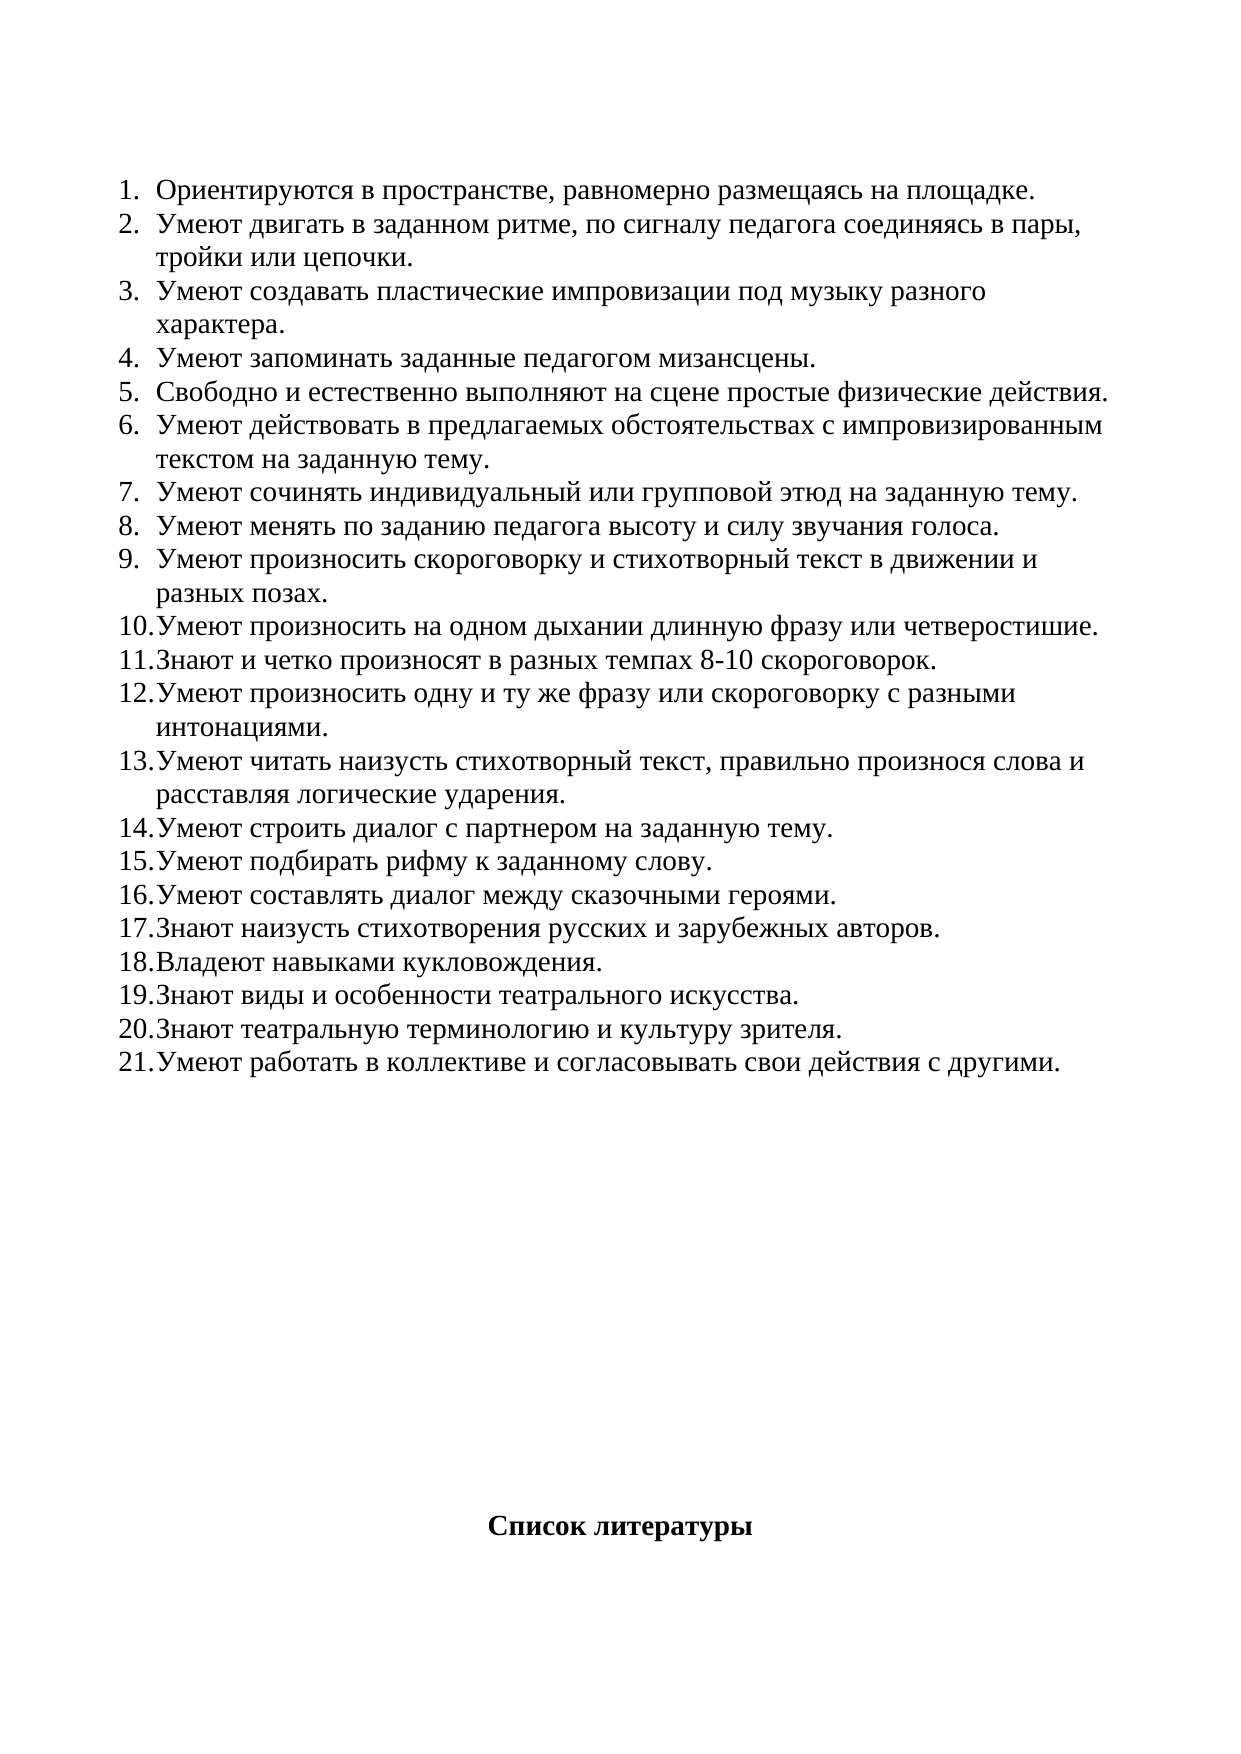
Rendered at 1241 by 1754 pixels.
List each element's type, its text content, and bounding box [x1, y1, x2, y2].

list Умеют произносить скороговорку и стихотворный текст в движении и разных позах. [118, 541, 1122, 608]
list Умеют двигать в заданном ритме, по сигналу педагога соединяясь в пары, тройки или цепочки. [118, 206, 1122, 273]
list Знают театральную терминологию и культуру зрителя. [118, 1011, 1122, 1044]
list Умеют создавать пластические импровизации под музыку разного характера. [118, 273, 1122, 340]
list Знают и четко произносят в разных темпах 8-10 скороговорок. [118, 642, 1122, 676]
list Свободно и естественно выполняют на сцене простые физические действия. [118, 374, 1122, 407]
list Умеют запоминать заданные педагогом мизансцены. [118, 340, 1122, 374]
list Умеют строить диалог с партнером на заданную тему. [118, 810, 1122, 843]
list Знают виды и особенности театрального искусства. [118, 977, 1122, 1011]
list Умеют менять по заданию педагога высоту и силу звучания голоса. [118, 508, 1122, 541]
list Умеют работать в коллективе и согласовывать свои действия с другими. [118, 1044, 1122, 1078]
list Умеют действовать в предлагаемых обстоятельствах с импровизированным текстом на заданную тему. [118, 407, 1122, 474]
list Умеют сочинять индивидуальный или групповой этюд на заданную тему. [118, 474, 1122, 508]
list Умеют произносить на одном дыхании длинную фразу или четверостишие. [118, 608, 1122, 642]
list Владеют навыками кукловождения. [118, 944, 1122, 977]
list Ориентируются в пространстве, равномерно размещаясь на площадке. [118, 172, 1122, 206]
list Умеют произносить одну и ту же фразу или скороговорку с разными интонациями. [118, 676, 1122, 743]
list Умеют читать наизусть стихотворный текст, правильно произнося слова и расставляя логические ударения. [118, 743, 1122, 810]
text Список литературы [118, 1508, 1122, 1541]
list Знают наизусть стихотворения русских и зарубежных авторов. [118, 910, 1122, 944]
list Умеют составлять диалог между сказочными героями. [118, 877, 1122, 910]
list Умеют подбирать рифму к заданному слову. [118, 843, 1122, 877]
